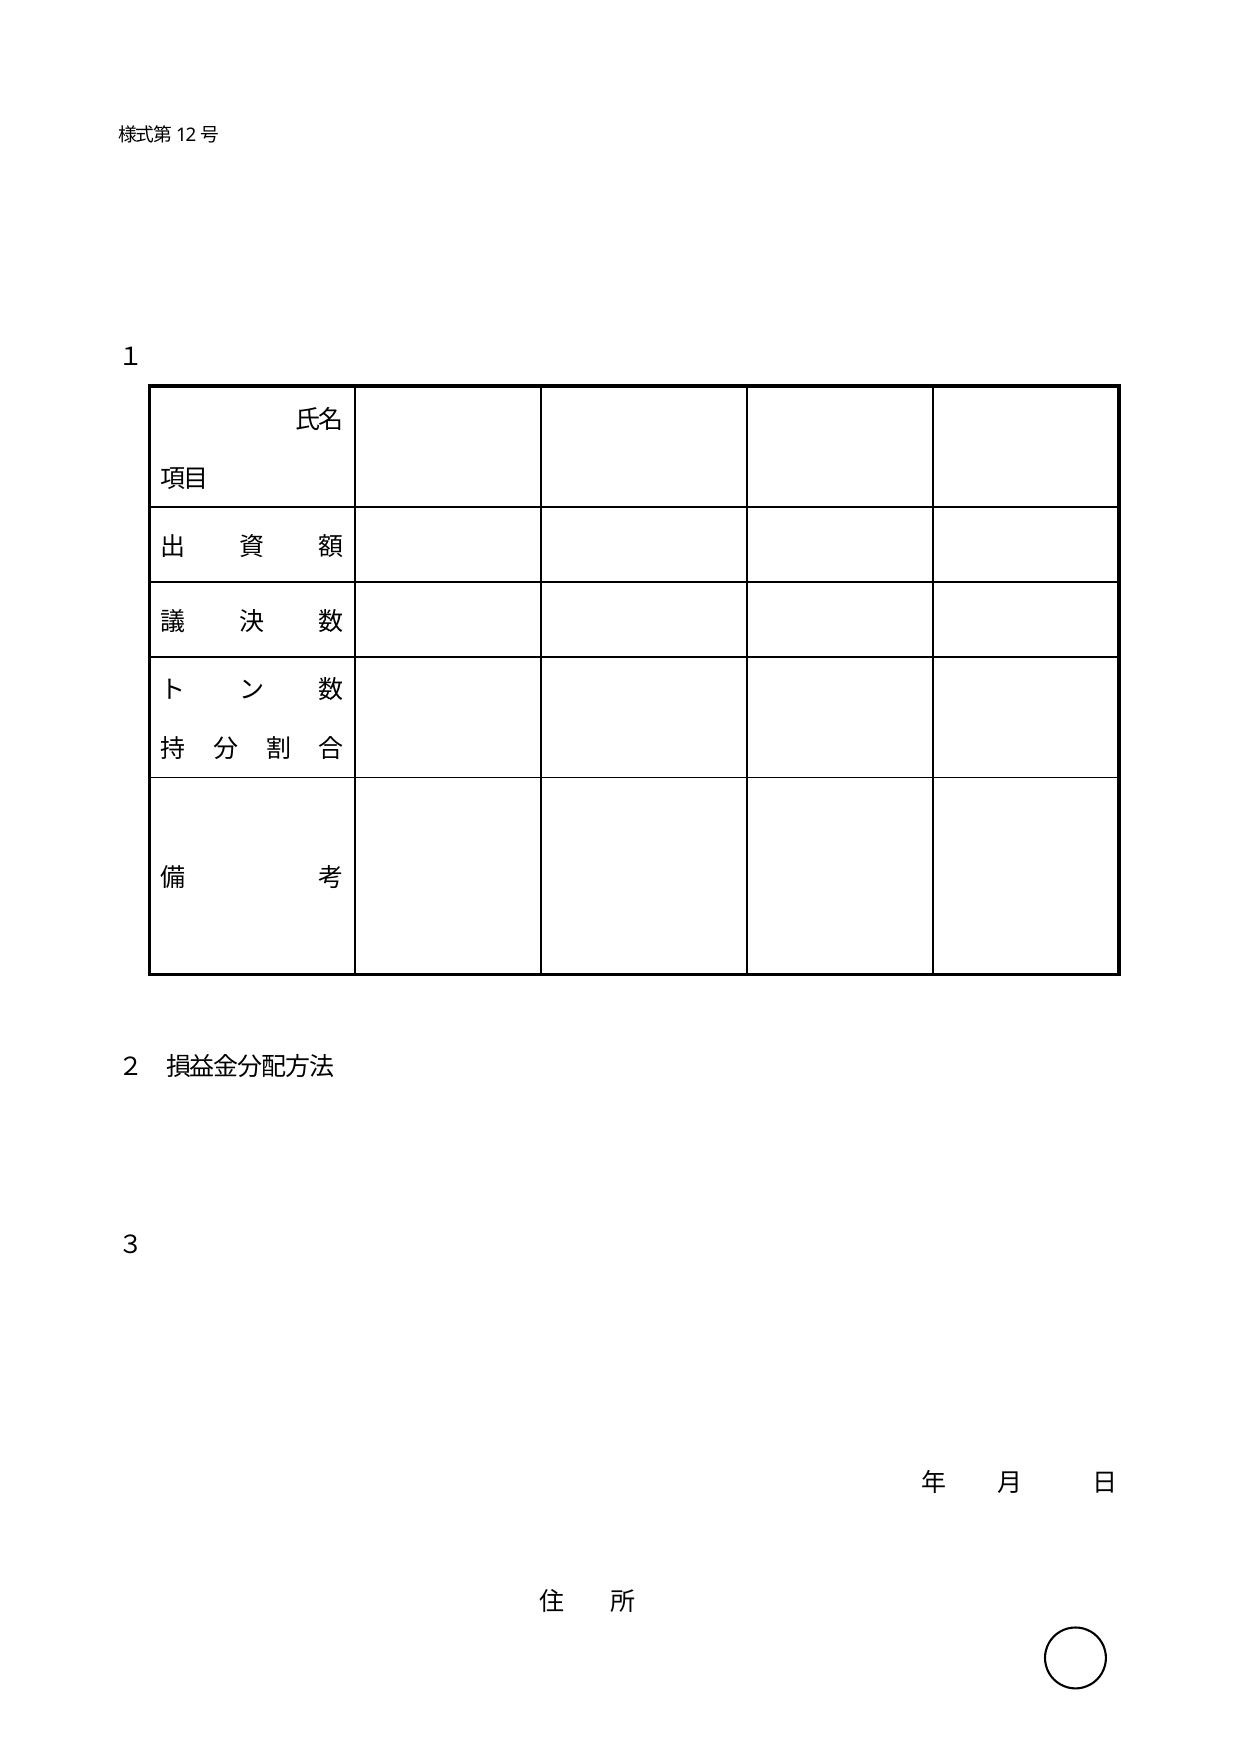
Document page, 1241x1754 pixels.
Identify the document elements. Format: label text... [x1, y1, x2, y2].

table_cell [934, 778, 1117, 973]
text 住 所 [539, 1569, 1122, 1629]
table_header [748, 388, 932, 506]
table_header [934, 388, 1117, 506]
table_cell [542, 658, 746, 777]
text ３ [118, 1213, 1122, 1273]
table_cell [356, 778, 540, 973]
table_cell [748, 508, 932, 581]
table_cell 備考 [151, 778, 354, 973]
table_cell 出資額 [151, 508, 354, 581]
table_cell [542, 778, 746, 973]
table_header [542, 388, 746, 506]
table_cell トン数 持分割合 [151, 658, 354, 777]
table_cell [934, 508, 1117, 581]
text ２ 損益金分配方法 [118, 1035, 1122, 1094]
text １ [118, 325, 1122, 384]
table_cell [934, 583, 1117, 656]
table_cell [356, 658, 540, 777]
text 年 月 日 [921, 1451, 1122, 1510]
table_cell [356, 508, 540, 581]
table_cell [748, 658, 932, 777]
table_cell 議決数 [151, 583, 354, 656]
table_header [356, 388, 540, 506]
table_cell [356, 583, 540, 656]
table_cell [542, 508, 746, 581]
table_cell [542, 583, 746, 656]
table_cell [748, 778, 932, 973]
table_cell [934, 658, 1117, 777]
text 様式第12号 [118, 120, 1122, 147]
table_cell [748, 583, 932, 656]
table_header 氏名 項目 [151, 388, 354, 506]
